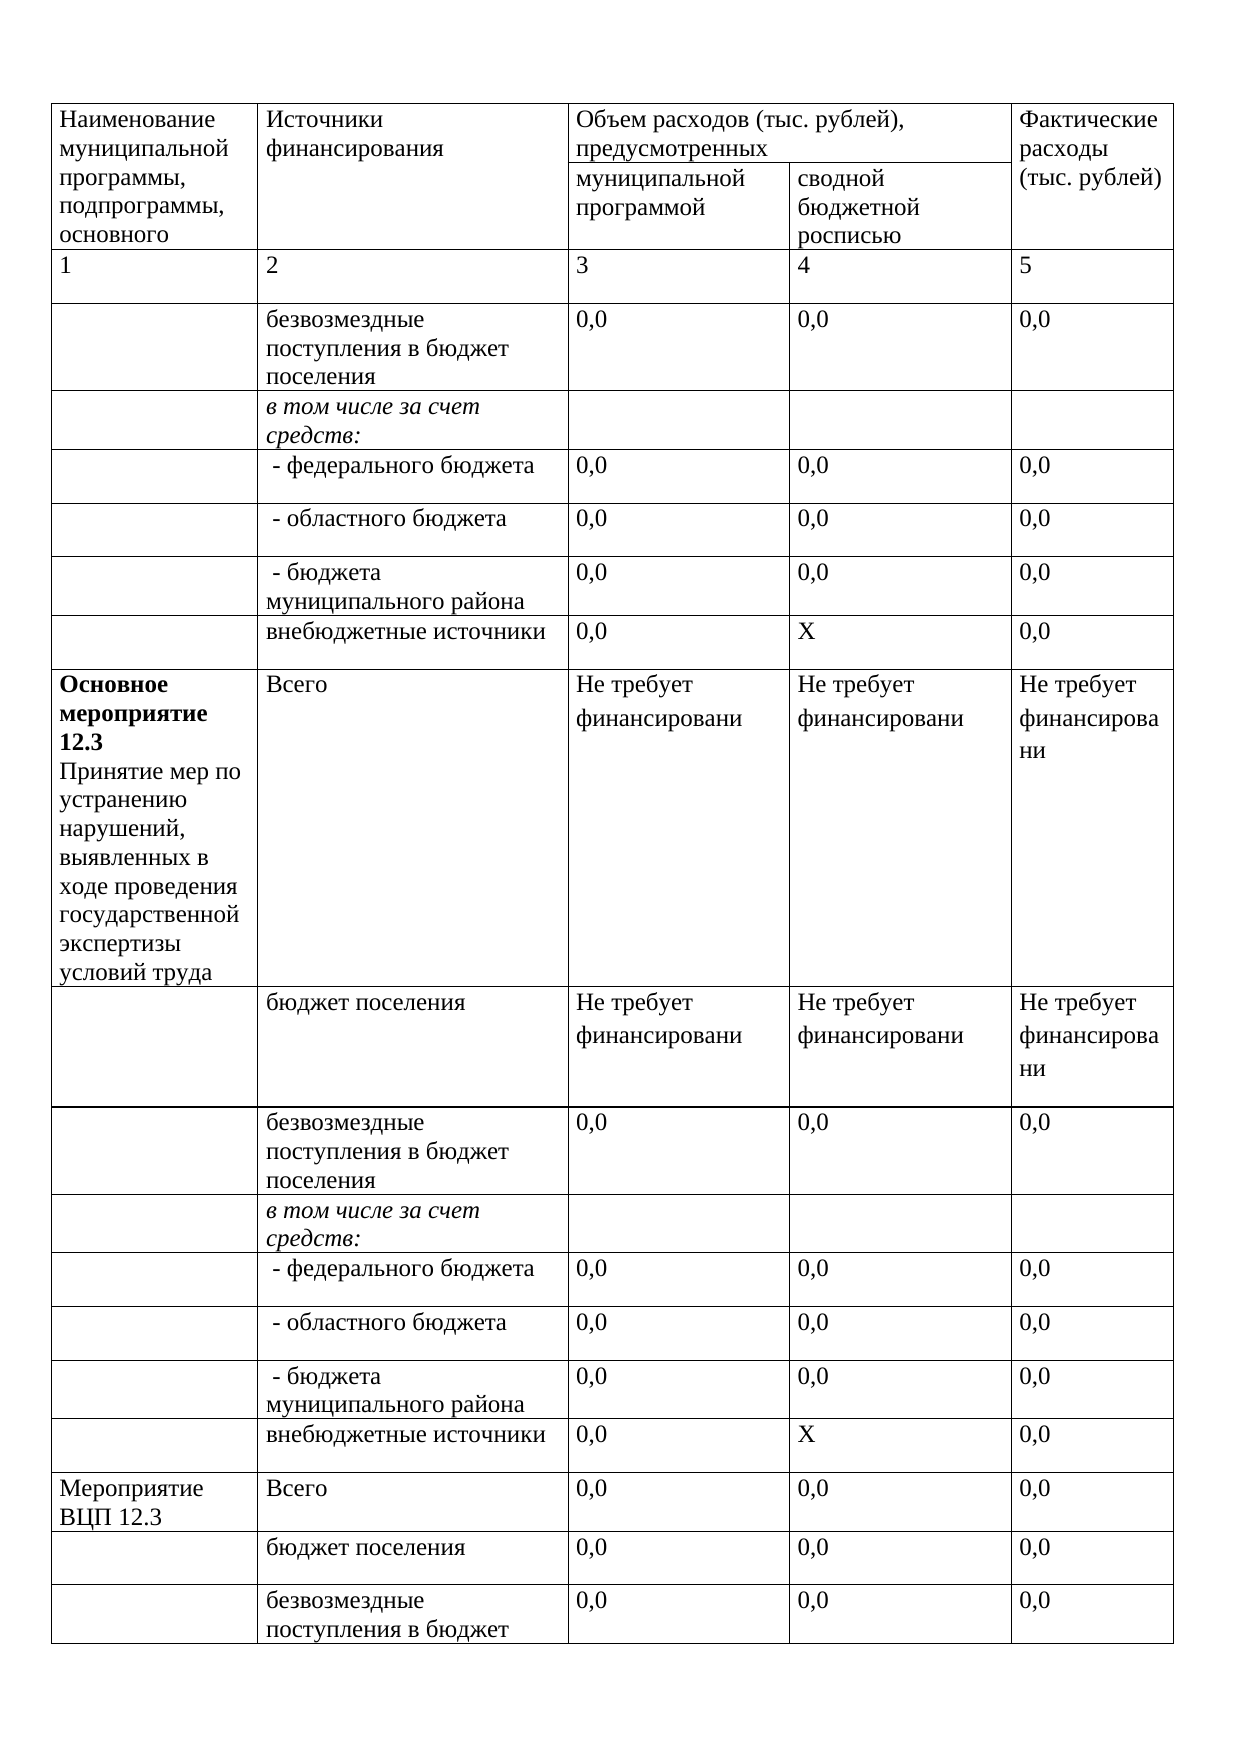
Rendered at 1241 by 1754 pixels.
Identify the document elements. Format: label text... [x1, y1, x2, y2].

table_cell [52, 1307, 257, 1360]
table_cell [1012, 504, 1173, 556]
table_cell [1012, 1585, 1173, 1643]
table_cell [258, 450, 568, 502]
table_cell 5 [1012, 250, 1173, 303]
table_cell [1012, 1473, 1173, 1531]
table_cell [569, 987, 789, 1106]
table_header Фактические расходы (тыс. рублей) [1012, 104, 1173, 249]
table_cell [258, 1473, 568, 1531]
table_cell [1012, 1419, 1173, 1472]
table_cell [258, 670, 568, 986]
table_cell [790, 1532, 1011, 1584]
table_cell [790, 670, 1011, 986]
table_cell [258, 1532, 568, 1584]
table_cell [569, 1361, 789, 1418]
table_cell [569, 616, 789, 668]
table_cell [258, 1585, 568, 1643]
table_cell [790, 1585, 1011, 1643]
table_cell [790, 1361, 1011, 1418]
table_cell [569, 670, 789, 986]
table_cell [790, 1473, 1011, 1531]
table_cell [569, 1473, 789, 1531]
table_cell муниципальной программой [569, 163, 789, 249]
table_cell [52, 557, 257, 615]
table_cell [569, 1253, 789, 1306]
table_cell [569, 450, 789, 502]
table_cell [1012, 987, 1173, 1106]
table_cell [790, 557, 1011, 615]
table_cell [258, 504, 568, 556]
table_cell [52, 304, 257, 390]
table_cell 4 [790, 250, 1011, 303]
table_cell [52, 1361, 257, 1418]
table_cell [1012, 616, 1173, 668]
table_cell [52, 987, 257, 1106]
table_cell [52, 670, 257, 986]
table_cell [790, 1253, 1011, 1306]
table_cell 3 [569, 250, 789, 303]
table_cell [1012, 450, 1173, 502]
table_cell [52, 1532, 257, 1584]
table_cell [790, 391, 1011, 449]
table_cell сводной бюджетной росписью [790, 163, 1011, 249]
table_cell 1 [52, 250, 257, 303]
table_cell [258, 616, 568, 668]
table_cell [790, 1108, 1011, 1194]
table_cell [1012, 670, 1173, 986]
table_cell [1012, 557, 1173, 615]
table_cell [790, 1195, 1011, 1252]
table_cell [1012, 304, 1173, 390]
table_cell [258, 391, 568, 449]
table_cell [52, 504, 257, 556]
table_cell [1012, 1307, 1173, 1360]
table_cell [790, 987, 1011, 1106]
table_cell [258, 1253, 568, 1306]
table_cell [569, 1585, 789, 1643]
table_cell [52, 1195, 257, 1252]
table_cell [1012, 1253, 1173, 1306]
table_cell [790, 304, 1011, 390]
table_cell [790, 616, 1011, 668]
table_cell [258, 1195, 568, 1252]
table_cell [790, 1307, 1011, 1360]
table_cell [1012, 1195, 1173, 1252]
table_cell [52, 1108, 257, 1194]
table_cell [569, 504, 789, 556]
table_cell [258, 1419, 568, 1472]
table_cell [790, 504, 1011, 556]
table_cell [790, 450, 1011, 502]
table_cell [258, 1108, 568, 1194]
table_cell 2 [258, 250, 568, 303]
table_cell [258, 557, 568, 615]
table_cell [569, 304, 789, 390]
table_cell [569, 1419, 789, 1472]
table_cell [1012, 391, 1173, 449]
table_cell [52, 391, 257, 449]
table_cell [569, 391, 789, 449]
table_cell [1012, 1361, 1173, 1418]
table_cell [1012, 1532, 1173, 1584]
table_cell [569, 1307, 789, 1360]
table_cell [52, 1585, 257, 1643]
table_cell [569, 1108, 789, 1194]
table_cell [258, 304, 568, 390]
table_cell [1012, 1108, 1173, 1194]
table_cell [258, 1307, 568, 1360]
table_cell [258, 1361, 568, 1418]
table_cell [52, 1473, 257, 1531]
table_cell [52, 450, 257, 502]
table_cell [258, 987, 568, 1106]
table_header Источники финансирования [258, 104, 568, 249]
table_header Объем расходов (тыс. рублей), предусмотренных [569, 104, 1011, 162]
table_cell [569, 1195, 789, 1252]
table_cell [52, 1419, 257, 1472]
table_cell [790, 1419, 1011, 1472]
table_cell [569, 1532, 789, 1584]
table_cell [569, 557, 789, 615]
table_header Наименование муниципальной программы, подпрограммы, основного мероприятия [52, 104, 257, 249]
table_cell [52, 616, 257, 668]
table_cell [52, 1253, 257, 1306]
